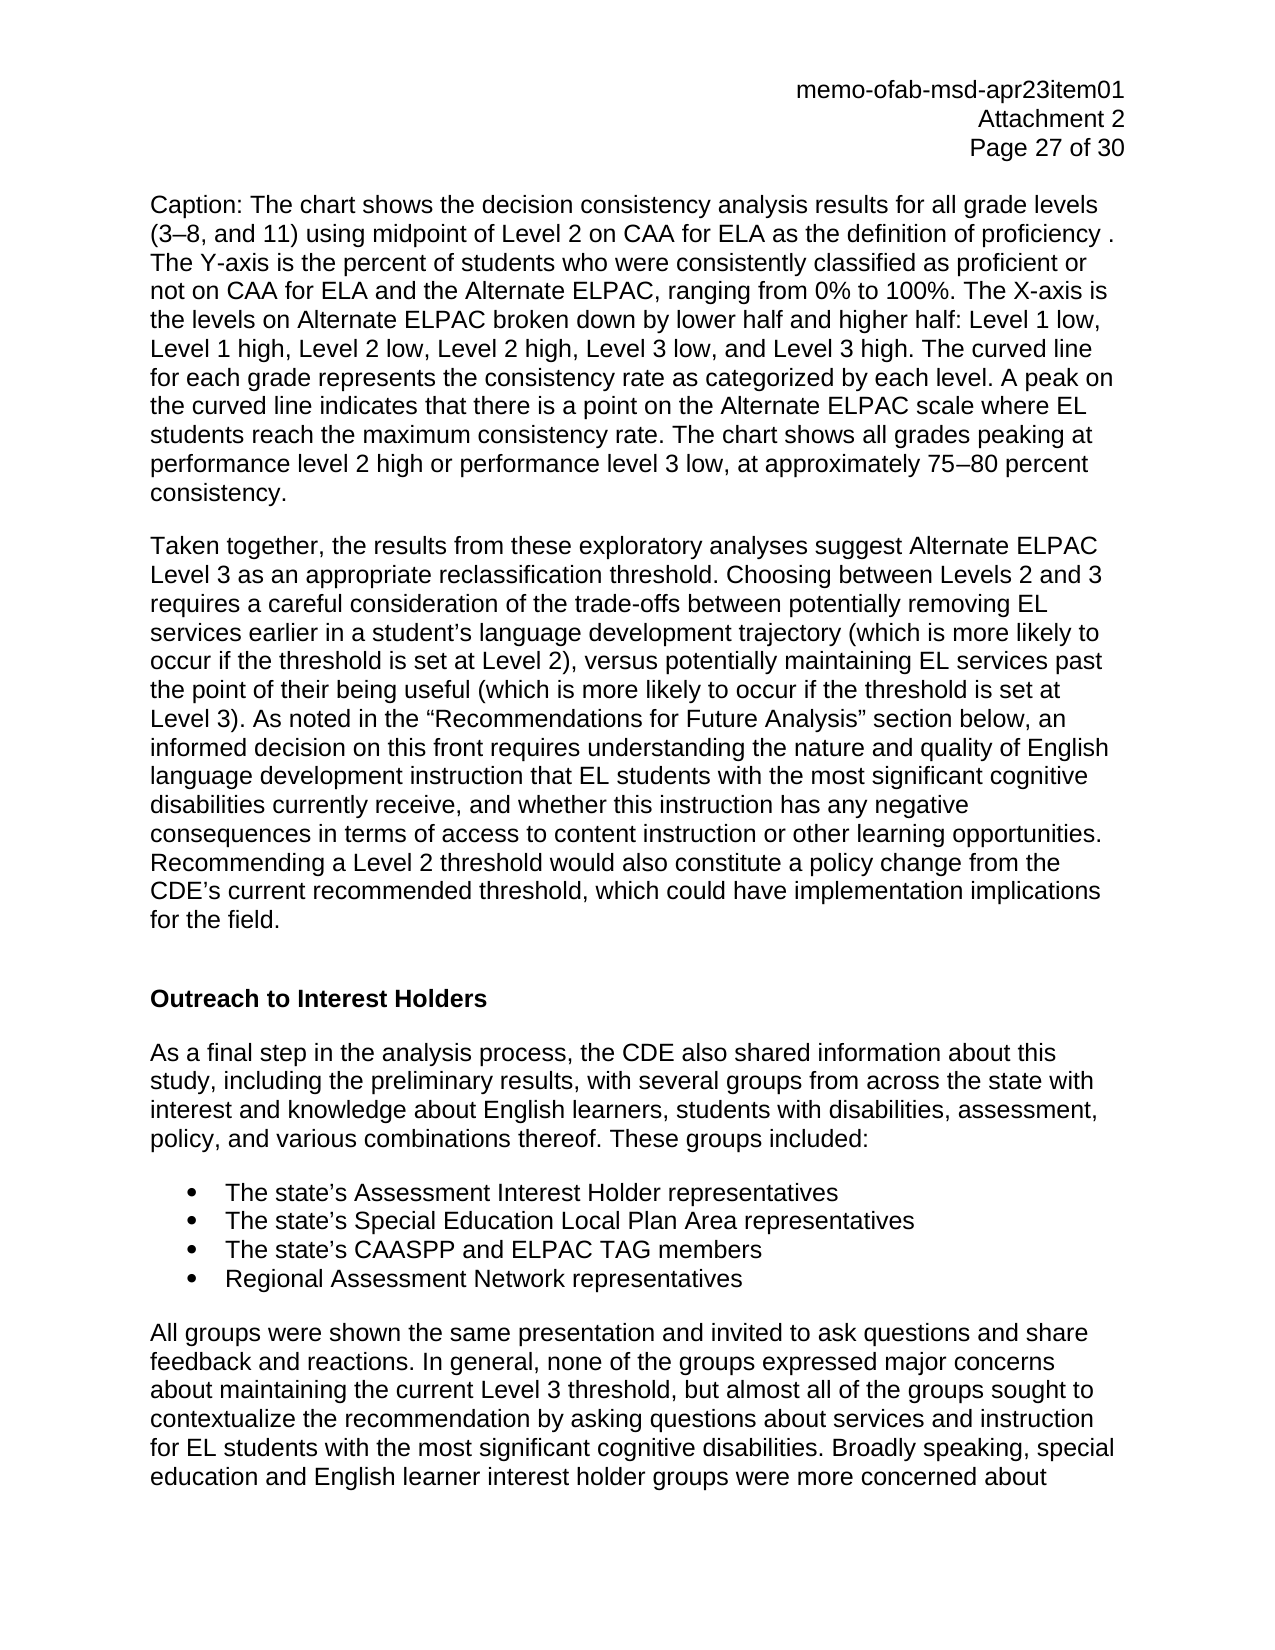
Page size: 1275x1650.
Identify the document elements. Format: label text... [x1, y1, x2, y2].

text Taken together, the results from these exploratory analyses suggest Alternate ELPAC Level 3 as an appropriate reclassification threshold. Choosing between Levels 2 and 3 requires a careful consideration of the trade-offs between potentially removing EL services earlier in a student’s language development trajectory (which is more likely to occur if the threshold is set at Level 2), versus potentially maintaining EL services past the point of their being useful (which is more likely to occur if the threshold is set at Level 3). As noted in the “Recommendations for Future Analysis” section below, an informed decision on this front requires understanding the nature and quality of English language development instruction that EL students with the most significant cognitive disabilities currently receive, and whether this instruction has any negative consequences in terms of access to content instruction or other learning opportunities. Recommending a Level 2 threshold would also constitute a policy change from the CDE’s current recommended threshold, which could have implementation implications for the field. [150, 531, 1125, 934]
text As a final step in the analysis process, the CDE also shared information about this study, including the preliminary results, with several groups from across the state with interest and knowledge about English learners, students with disabilities, assessment, policy, and various combinations thereof. These groups included: [150, 1037, 1125, 1152]
text Caption: The chart shows the decision consistency analysis results for all grade levels (3–8, and 11) using midpoint of Level 2 on CAA for ELA as the definition of proficiency . The Y-axis is the percent of students who were consistently classified as proficient or not on CAA for ELA and the Alternate ELPAC, ranging from 0% to 100%. The X-axis is the levels on Alternate ELPAC broken down by lower half and higher half: Level 1 low, Level 1 high, Level 2 low, Level 2 high, Level 3 low, and Level 3 high. The curved line for each grade represents the consistency rate as categorized by each level. A peak on the curved line indicates that there is a point on the Alternate ELPAC scale where EL students reach the maximum consistency rate. The chart shows all grades peaking at performance level 2 high or performance level 3 low, at approximately 75–80 percent consistency. [150, 190, 1125, 506]
list The state’s Assessment Interest Holder representatives [187, 1177, 1125, 1206]
subtitle Outreach to Interest Holders [150, 984, 1125, 1012]
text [150, 1318, 1125, 1490]
list Regional Assessment Network representatives [187, 1264, 1125, 1293]
list The state’s CAASPP and ELPAC TAG members [187, 1235, 1125, 1264]
list The state’s Special Education Local Plan Area representatives [187, 1206, 1125, 1235]
